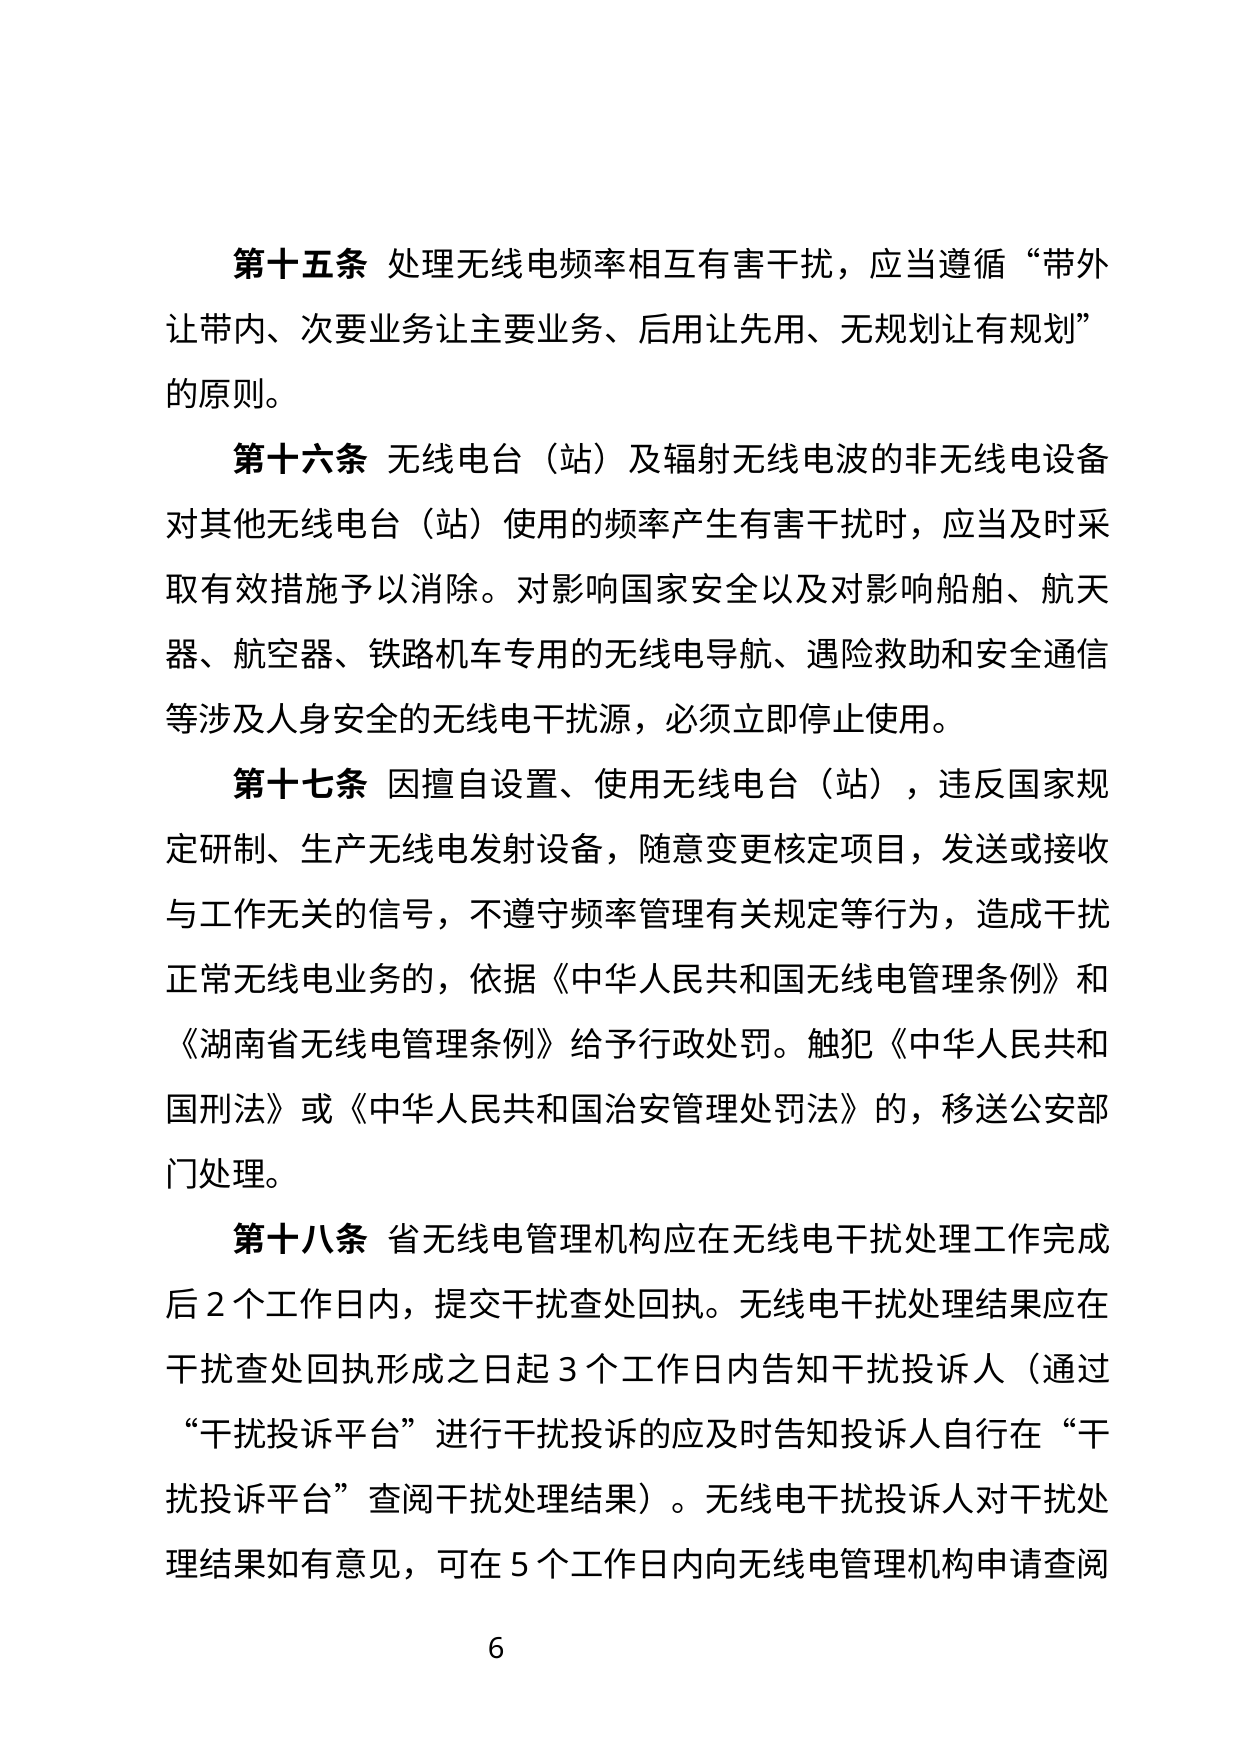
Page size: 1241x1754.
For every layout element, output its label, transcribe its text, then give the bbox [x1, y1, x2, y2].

text 第十六条 无线电台（站）及辐射无线电波的非无线电设备对其他无线电台（站）使用的频率产生有害干扰时，应当及时采取有效措施予以消除。对影响国家安全以及对影响船舶、航天器、航空器、铁路机车专用的无线电导航、遇险救助和安全通信等涉及人身安全的无线电干扰源，必须立即停止使用。 [165, 425, 1110, 750]
text 第十七条 因擅自设置、使用无线电台（站），违反国家规定研制、生产无线电发射设备，随意变更核定项目，发送或接收与工作无关的信号，不遵守频率管理有关规定等行为，造成干扰正常无线电业务的，依据《中华人民共和国无线电管理条例》和《湖南省无线电管理条例》给予行政处罚。触犯《中华人民共和国刑法》或《中华人民共和国治安管理处罚法》的，移送公安部门处理。 [165, 750, 1110, 1205]
text 第十五条 处理无线电频率相互有害干扰，应当遵循“带外让带内、次要业务让主要业务、后用让先用、无规划让有规划”的原则。 [165, 230, 1110, 425]
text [165, 1205, 1110, 1595]
